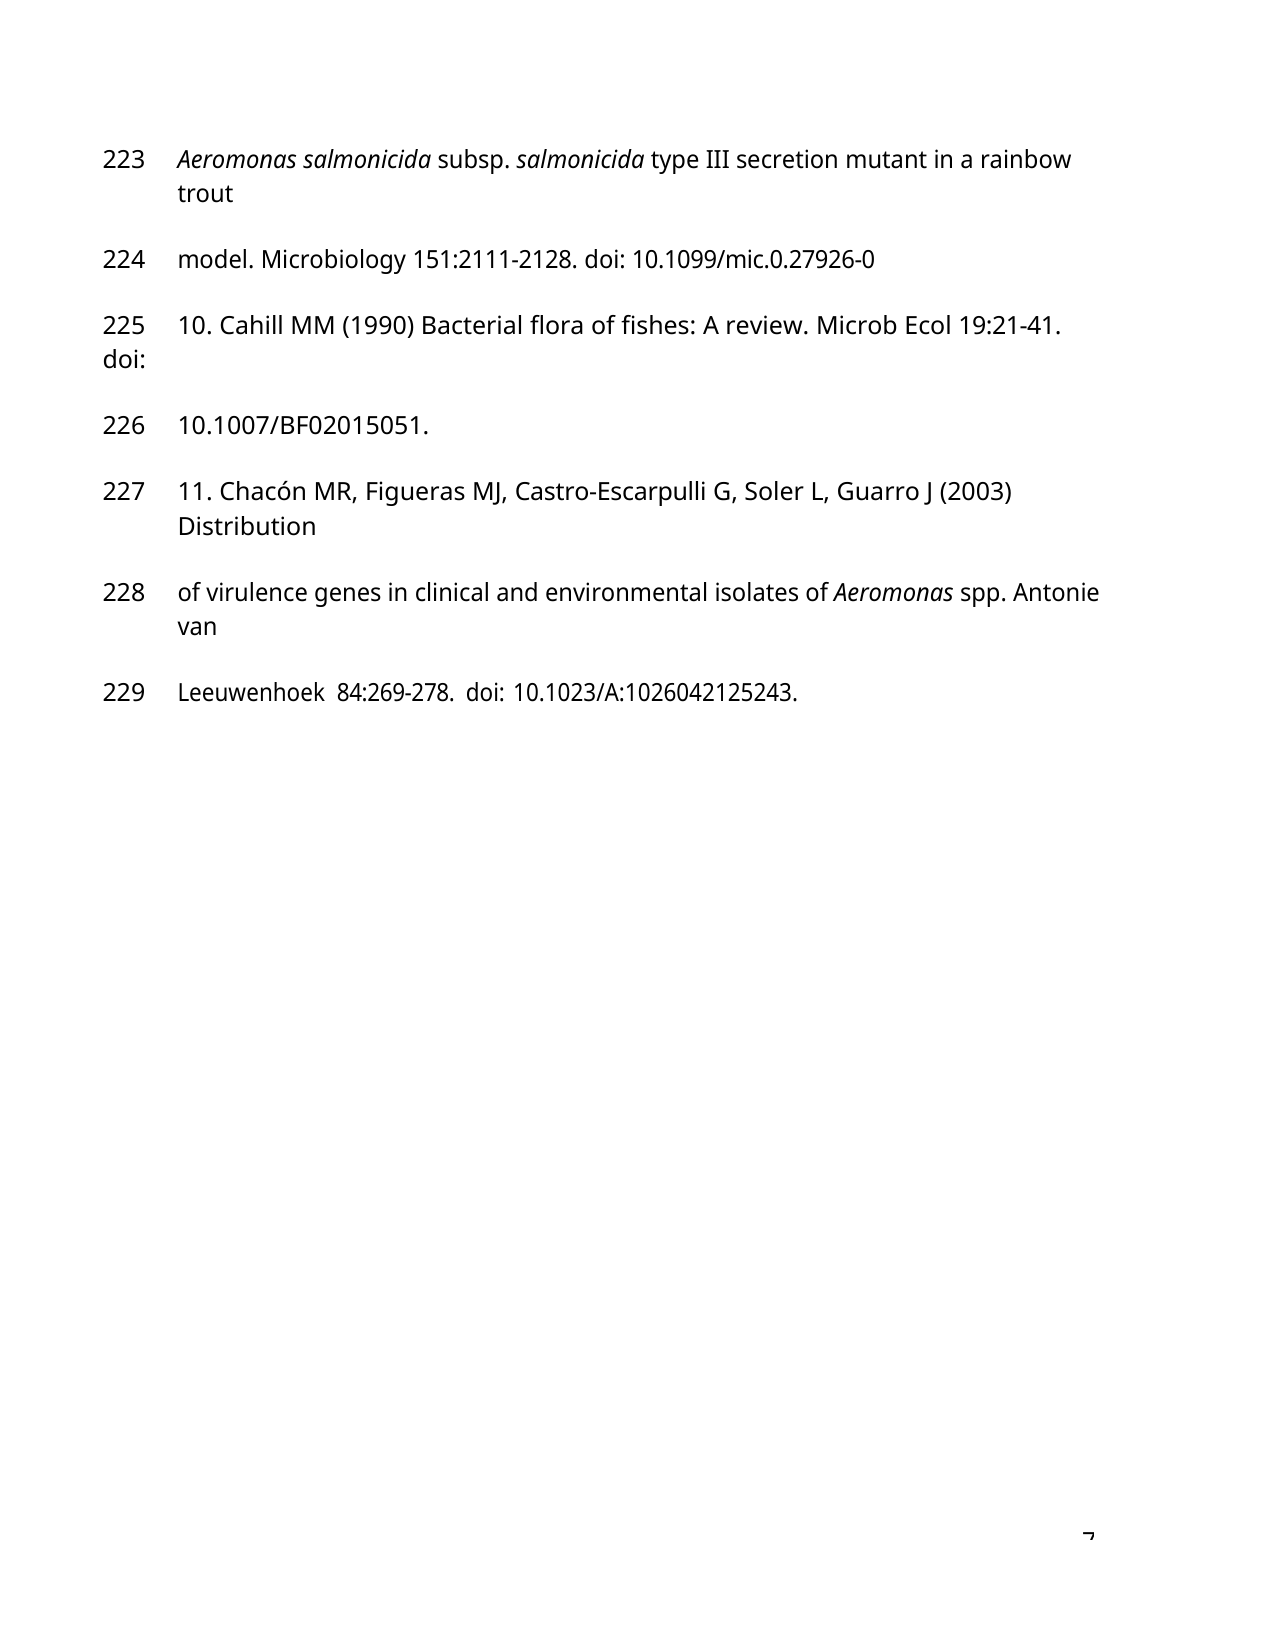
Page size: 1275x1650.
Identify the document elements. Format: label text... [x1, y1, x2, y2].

list 11. Chacón MR, Figueras MJ, Castro-Escarpulli G, Soler L, Guarro J (2003) Distribution [102, 474, 1110, 542]
text 224 model. Microbiology 151:2111-2128. doi: 10.1099/mic.0.27926-0 [102, 242, 1110, 276]
list Aeromonas salmonicida subsp. salmonicida type III secretion mutant in a rainbow trout [102, 142, 1110, 210]
text 225 10. Cahill MM (1990) Bacterial flora of fishes: A review. Microb Ecol 19:21-41. doi: [102, 308, 1110, 376]
text 229 Leeuwenhoek 84:269-278. doi: 10.1023/A:1026042125243. [102, 674, 1110, 708]
list of virulence genes in clinical and environmental isolates of Aeromonas spp. Antonie van [102, 574, 1110, 642]
text 226 10.1007/BF02015051. [102, 408, 1110, 442]
